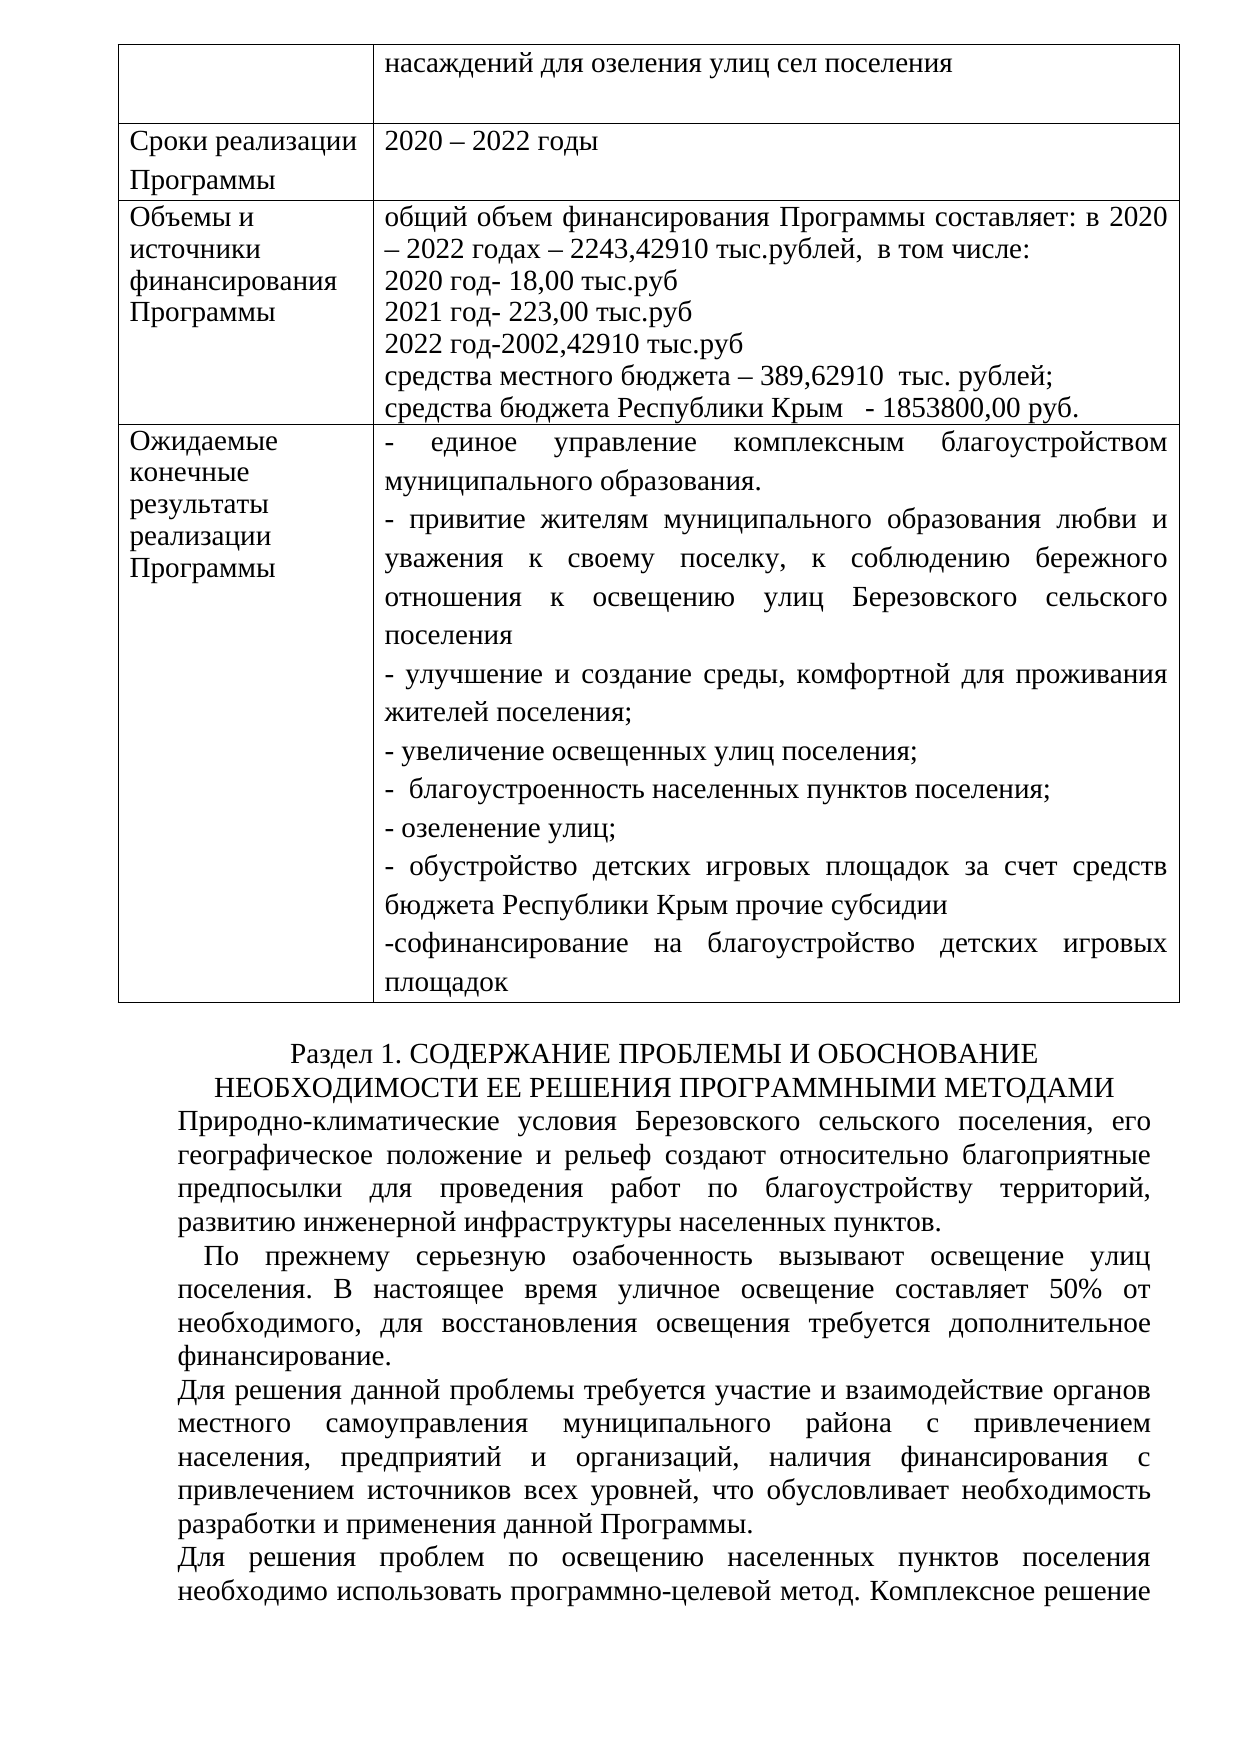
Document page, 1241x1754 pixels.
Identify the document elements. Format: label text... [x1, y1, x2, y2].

table_cell Объемы и источники финансирования Программы [119, 201, 373, 423]
table_cell Ожидаемые конечные результаты реализации Программы [119, 425, 373, 1002]
table_cell - единое управление комплексным благоустройством муниципального образования. - привитие жителям муниципального образования любви и уважения к своему поселку, к соблюдению бережного отношения к освещению улиц Березовского сельского поселения - улучшение и создание среды, комфортной для проживания жителей поселения; - увеличение освещенных улиц поселения; - благоустроенность населенных пунктов поселения; - озеленение улиц; - обустройство детских игровых площадок за счет средств бюджета Республики Крым прочие субсидии -софинансирование на благоустройство детских игровых площадок [374, 425, 1179, 1002]
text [177, 1539, 1152, 1607]
text Природно-климатические условия Березовского сельского поселения, его географическое положение и рельеф создают относительно благоприятные предпосылки для проведения работ по благоустройству территорий, развитию инженерной инфраструктуры населенных пунктов. [177, 1103, 1152, 1238]
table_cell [374, 45, 1179, 122]
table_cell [119, 45, 373, 122]
text Раздел 1. СОДЕРЖАНИЕ ПРОБЛЕМЫ И ОБОСНОВАНИЕ [177, 1036, 1152, 1070]
table_cell общий объем финансирования Программы составляет: в 2020 – 2022 годах – 2243,42910 тыс.рублей, в том числе: 2020 год- 18,00 тыс.руб 2021 год- 223,00 тыс.руб 2022 год-2002,42910 тыс.руб средства местного бюджета – 389,62910 тыс. рублей; средства бюджета Республики Крым - 1853800,00 руб. [374, 201, 1179, 423]
text Для решения данной проблемы требуется участие и взаимодействие органов местного самоуправления муниципального района с привлечением населения, предприятий и организаций, наличия финансирования с привлечением источников всех уровней, что обусловливает необходимость разработки и применения данной Программы. [177, 1372, 1152, 1539]
table_cell 2020 – 2022 годы [374, 124, 1179, 200]
text По прежнему серьезную озабоченность вызывают освещение улиц поселения. В настоящее время уличное освещение составляет 50% от необходимого, для восстановления освещения требуется дополнительное финансирование. [177, 1238, 1152, 1372]
table_cell Сроки реализации Программы [119, 124, 373, 200]
text НЕОБХОДИМОСТИ ЕЕ РЕШЕНИЯ ПРОГРАММНЫМИ МЕТОДАМИ [177, 1070, 1152, 1103]
